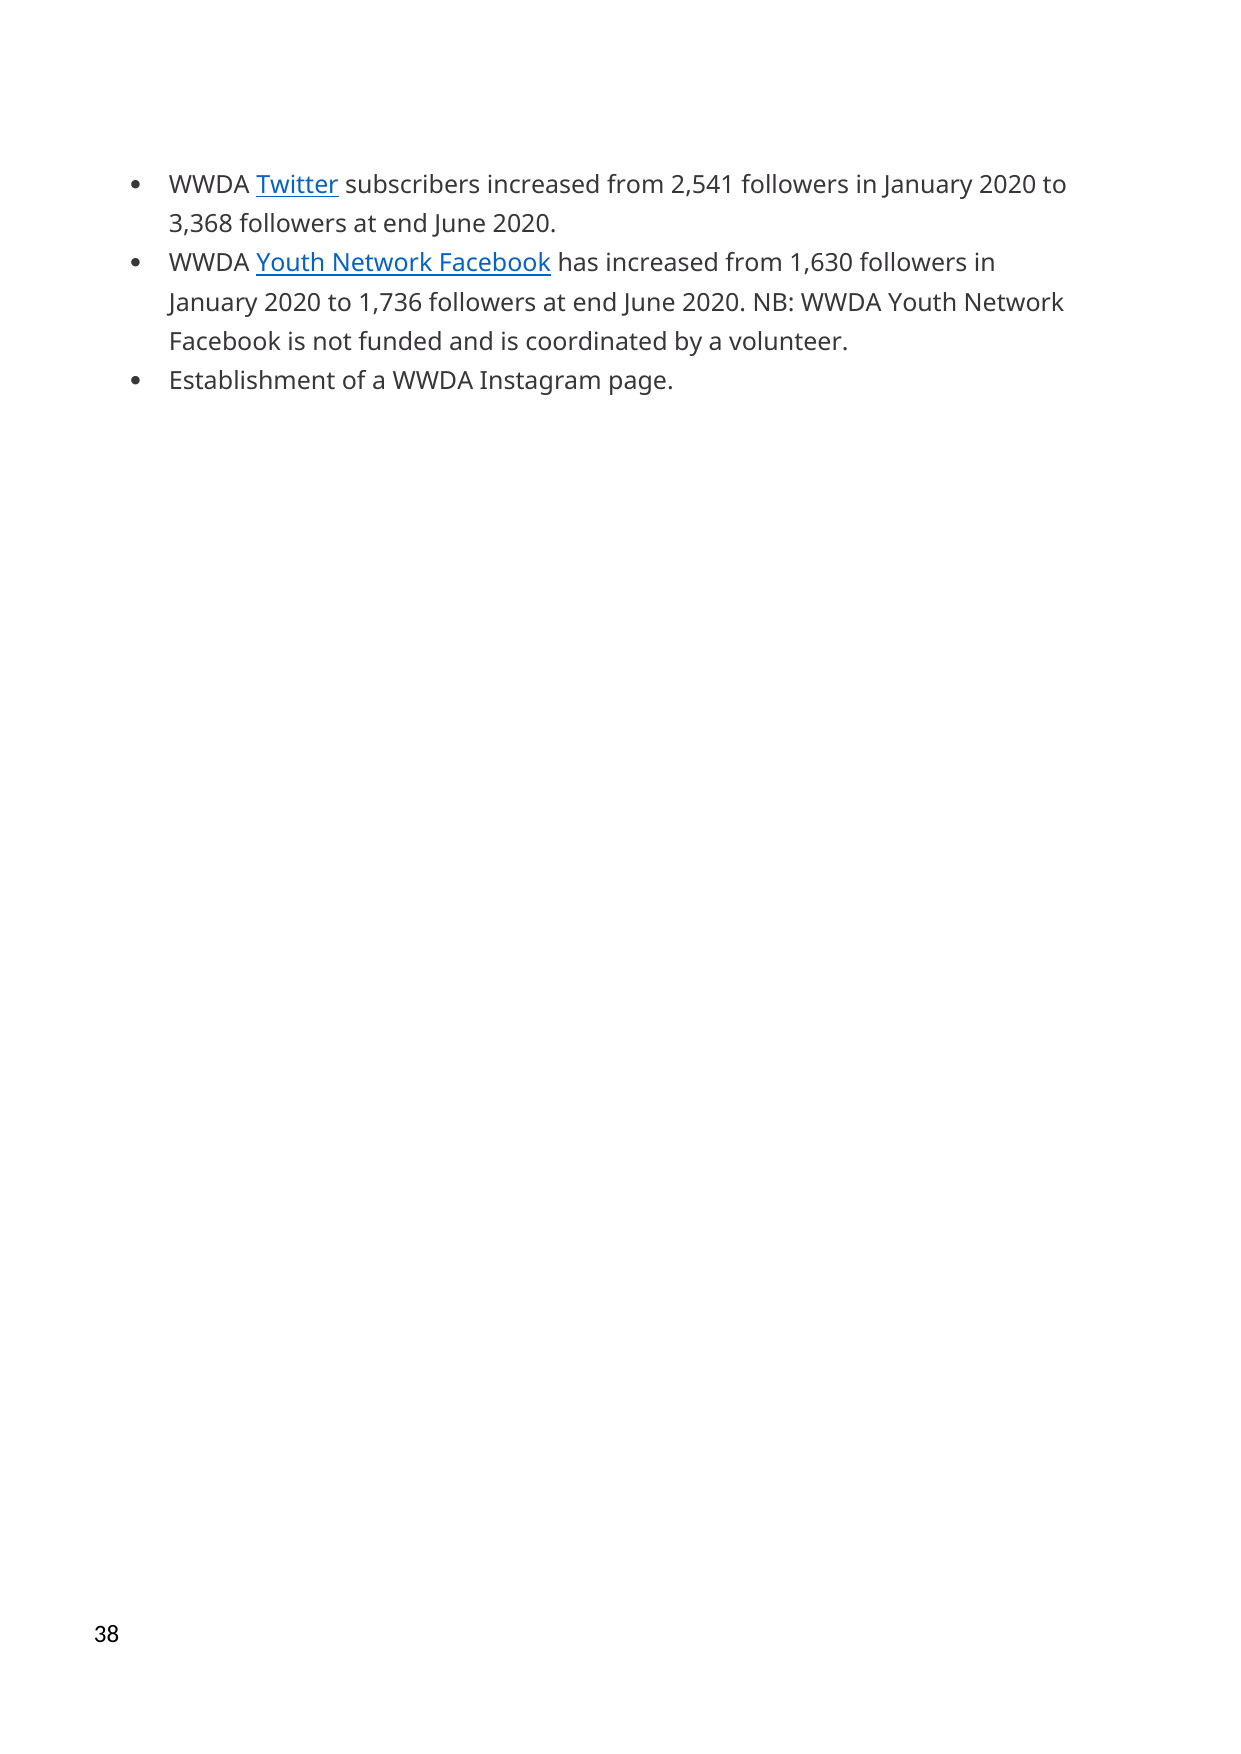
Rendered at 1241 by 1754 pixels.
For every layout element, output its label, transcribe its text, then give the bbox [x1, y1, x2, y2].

list Establishment of a WWDA Instagram page. [131, 362, 1088, 397]
list WWDA Youth Network Facebook has increased from 1,630 followers in January 2020 to 1,736 followers at end June 2020. NB: WWDA Youth Network Facebook is not funded and is coordinated by a volunteer. [131, 245, 1088, 357]
list WWDA Twitter subscribers increased from 2,541 followers in January 2020 to 3,368 followers at end June 2020. [131, 167, 1088, 240]
